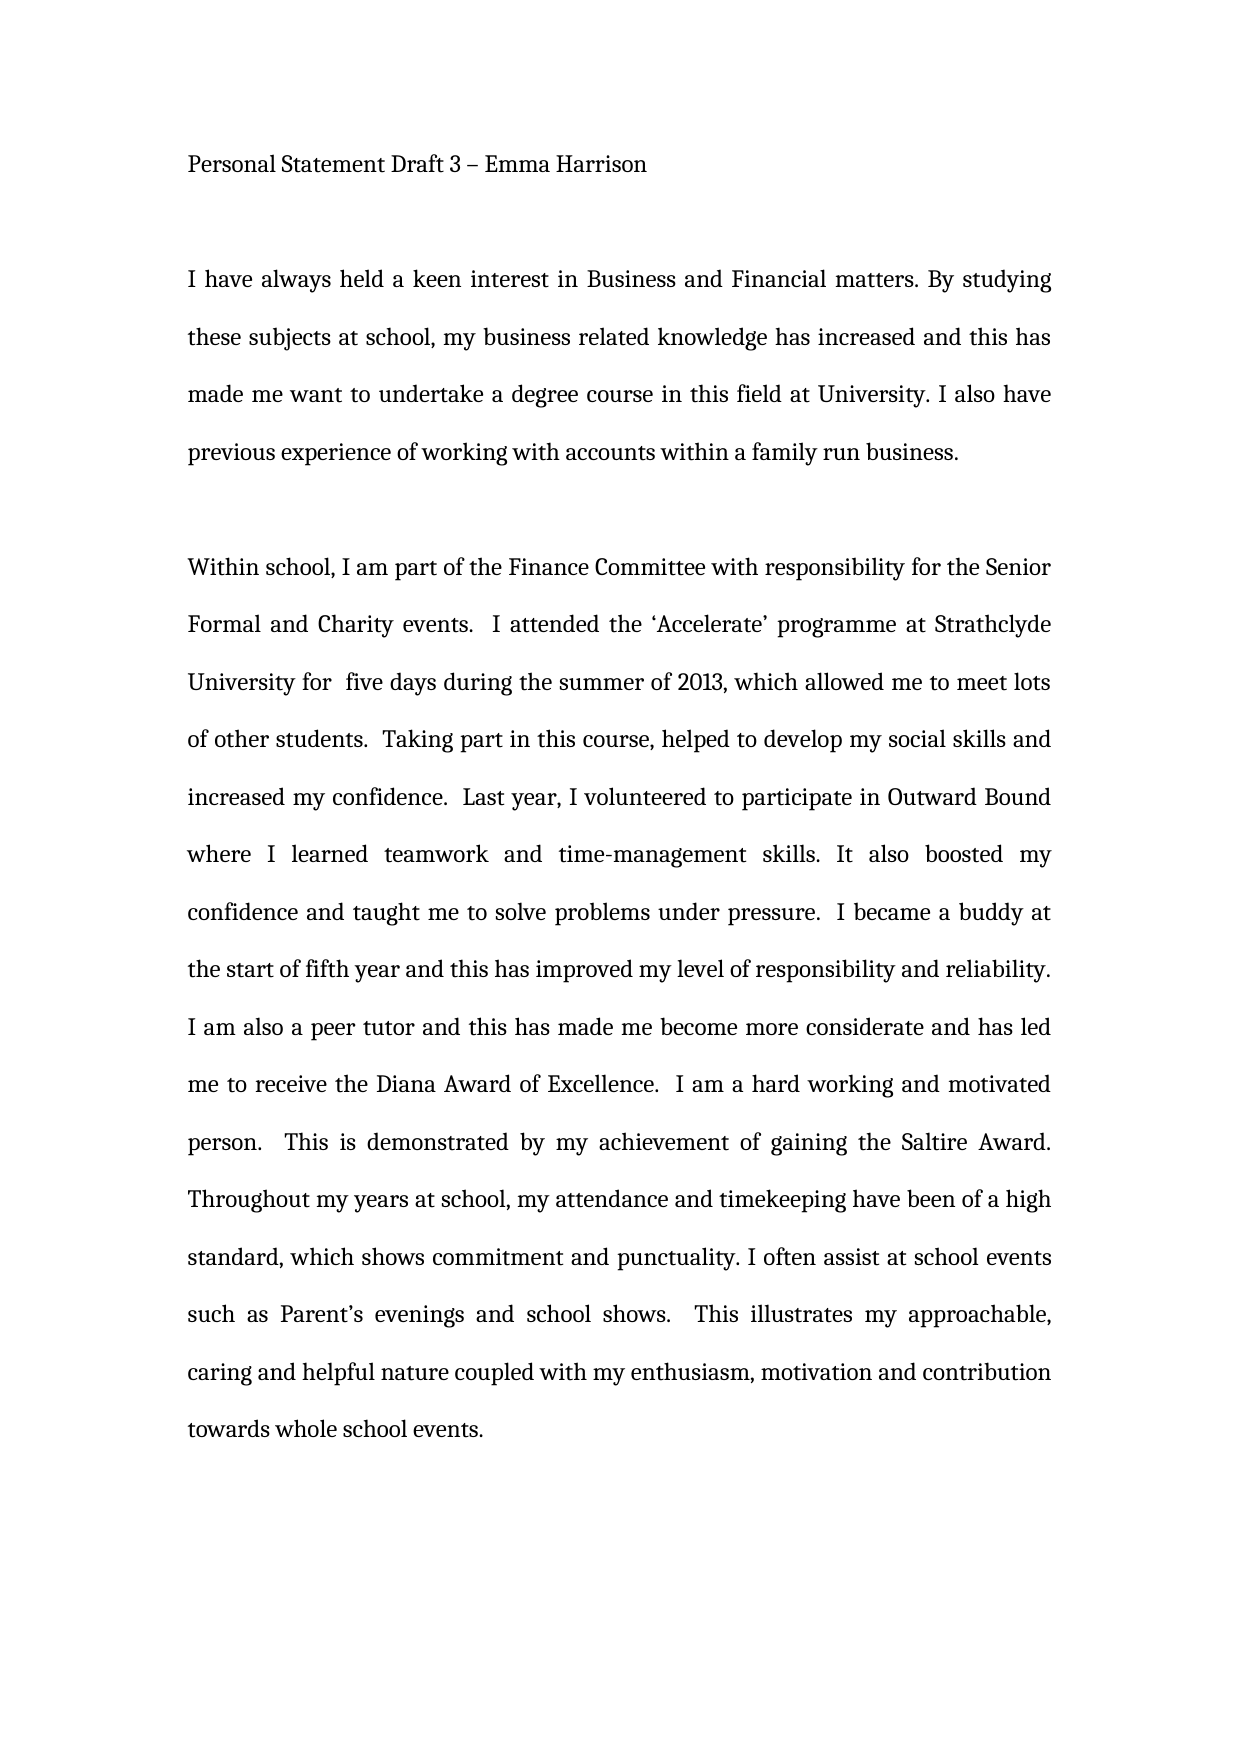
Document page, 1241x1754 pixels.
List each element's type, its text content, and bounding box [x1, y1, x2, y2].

text Personal Statement Draft 3 – Emma Harrison [187, 150, 1053, 179]
text Within school, I am part of the Finance Committee with responsibility for the Senior Formal and Charity events. I attended the ‘Accelerate’ programme at Strathclyde University for five days during the summer of 2013, which allowed me to meet lots of other students. Taking part in this course, helped to develop my social skills and increased my confidence. Last year, I volunteered to participate in Outward Bound where I learned teamwork and time-management skills. It also boosted my confidence and taught me to solve problems under pressure. I became a buddy at the start of fifth year and this has improved my level of responsibility and reliability. I am also a peer tutor and this has made me become more considerate and has led me to receive the Diana Award of Excellence. I am a hard working and motivated person. This is demonstrated by my achievement of gaining the Saltire Award. Throughout my years at school, my attendance and timekeeping have been of a high standard, which shows commitment and punctuality. I often assist at school events such as Parent’s evenings and school shows. This illustrates my approachable, caring and helpful nature coupled with my enthusiasm, motivation and contribution towards whole school events. [187, 552, 1053, 1444]
text I have always held a keen interest in Business and Financial matters. By studying these subjects at school, my business related knowledge has increased and this has made me want to undertake a degree course in this field at University. I also have previous experience of working with accounts within a family run business. [187, 265, 1053, 466]
